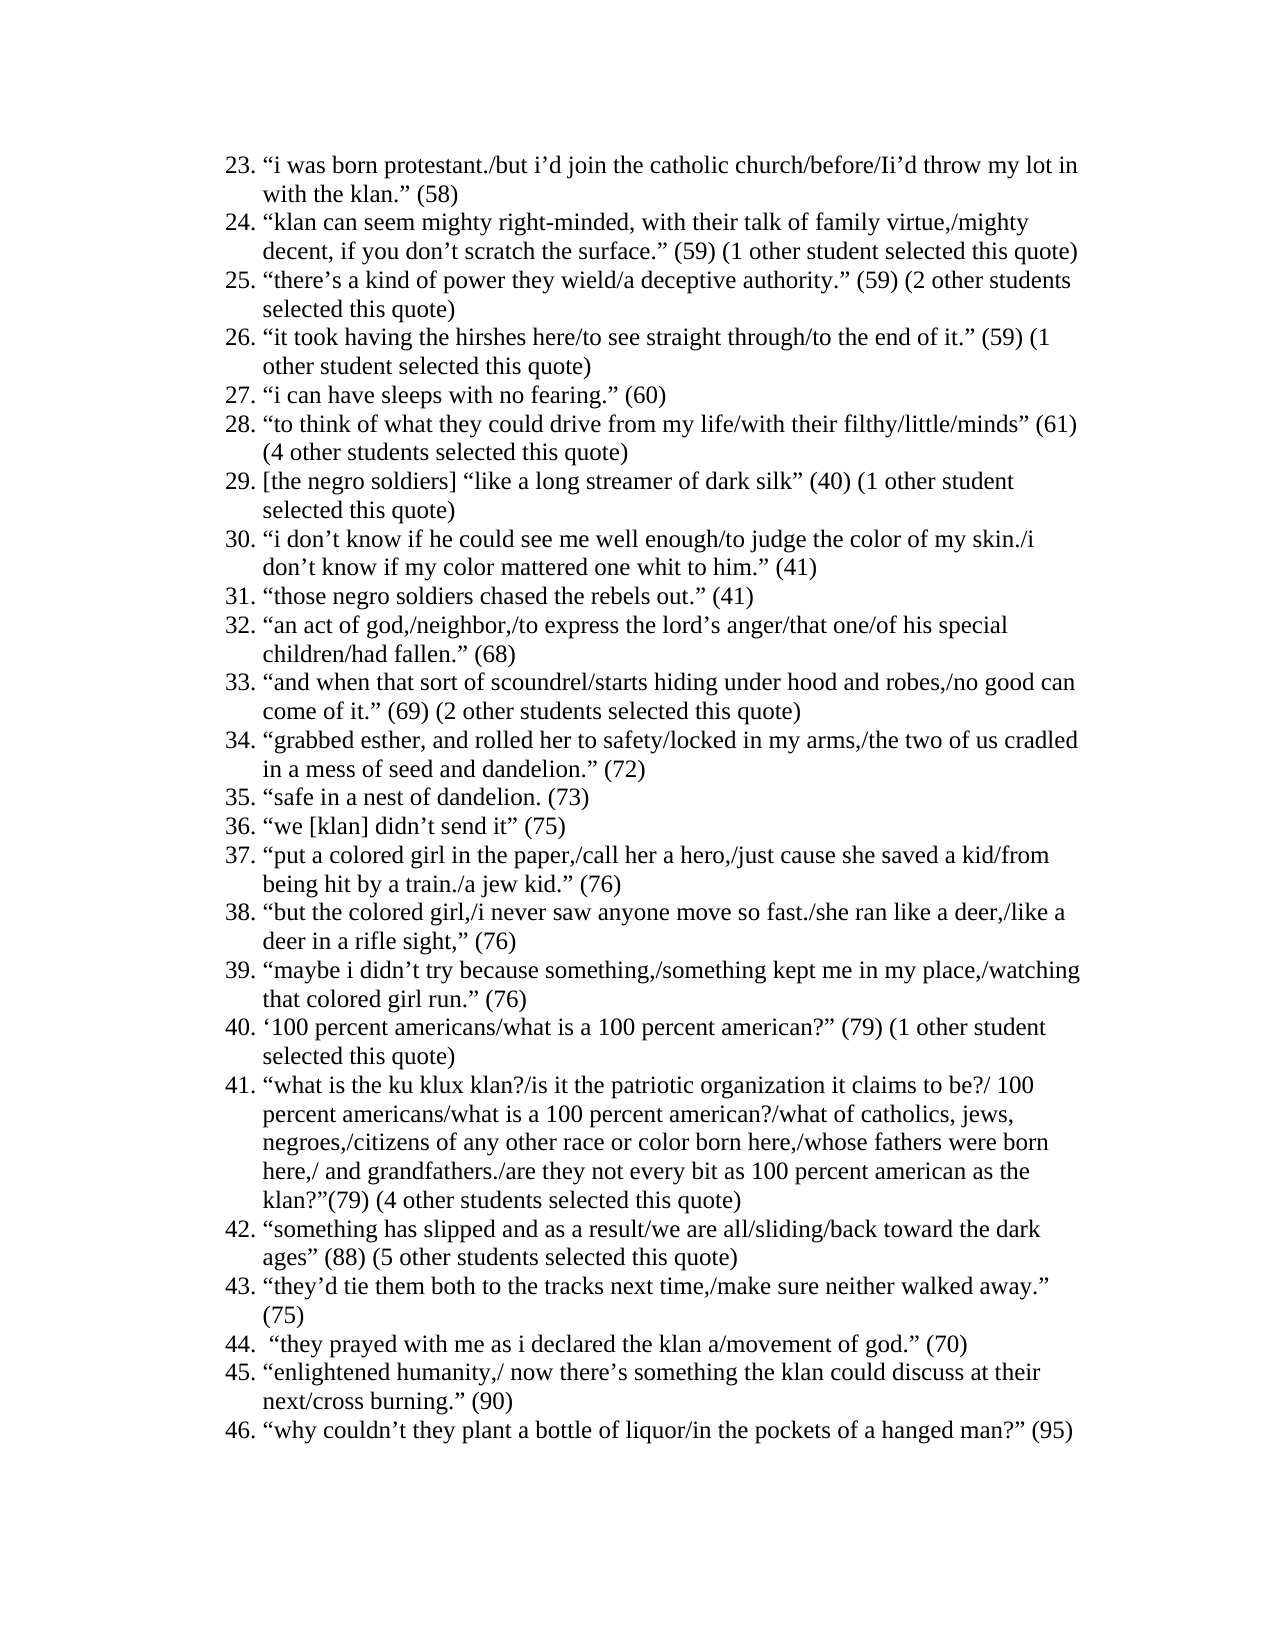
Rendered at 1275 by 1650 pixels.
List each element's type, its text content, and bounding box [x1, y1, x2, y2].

list “an act of god,/neighbor,/to express the lord’s anger/that one/of his special children/had fallen.” (68) [225, 610, 1087, 667]
list “those negro soldiers chased the rebels out.” (41) [225, 581, 1087, 610]
list ‘100 percent americans/what is a 100 percent american?” (79) (1 other student selected this quote) [225, 1012, 1087, 1070]
list “i can have sleeps with no fearing.” (60) [225, 380, 1087, 409]
list “grabbed esther, and rolled her to safety/locked in my arms,/the two of us cradled in a mess of seed and dandelion.” (72) [225, 725, 1087, 782]
list “enlightened humanity,/ now there’s something the klan could discuss at their next/cross burning.” (90) [225, 1357, 1087, 1415]
list [the negro soldiers] “like a long streamer of dark silk” (40) (1 other student selected this quote) [225, 466, 1087, 524]
list “there’s a kind of power they wield/a deceptive authority.” (59) (2 other students selected this quote) [225, 265, 1087, 322]
list “to think of what they could drive from my life/with their filthy/little/minds” (61) (4 other students selected this quote) [225, 409, 1087, 466]
list “why couldn’t they plant a bottle of liquor/in the pockets of a hanged man?” (95) [225, 1415, 1087, 1444]
list “something has slipped and as a result/we are all/sliding/back toward the dark ages” (88) (5 other students selected this quote) [225, 1214, 1087, 1271]
list “they prayed with me as i declared the klan a/movement of god.” (70) [225, 1329, 1087, 1357]
list “safe in a nest of dandelion. (73) [225, 782, 1087, 811]
list “and when that sort of scoundrel/starts hiding under hood and robes,/no good can come of it.” (69) (2 other students selected this quote) [225, 667, 1087, 725]
list “they’d tie them both to the tracks next time,/make sure neither walked away.” (75) [225, 1271, 1087, 1329]
list “maybe i didn’t try because something,/something kept me in my place,/watching that colored girl run.” (76) [225, 955, 1087, 1012]
list “klan can seem mighty right-minded, with their talk of family virtue,/mighty decent, if you don’t scratch the surface.” (59) (1 other student selected this quote) [225, 207, 1087, 265]
list “put a colored girl in the paper,/call her a hero,/just cause she saved a kid/from being hit by a train./a jew kid.” (76) [225, 840, 1087, 897]
list “what is the ku klux klan?/is it the patriotic organization it claims to be?/ 100 percent americans/what is a 100 percent american?/what of catholics, jews, negroes,/citizens of any other race or color born here,/whose fathers were born here,/ and grandfathers./are they not every bit as 100 percent american as the klan?”(79) (4 other students selected this quote) [225, 1070, 1087, 1214]
list “i was born protestant./but i’d join the catholic church/before/Ii’d throw my lot in with the klan.” (58) [225, 150, 1087, 207]
list “it took having the hirshes here/to see straight through/to the end of it.” (59) (1 other student selected this quote) [225, 322, 1087, 380]
list “we [klan] didn’t send it” (75) [225, 811, 1087, 840]
list “but the colored girl,/i never saw anyone move so fast./she ran like a deer,/like a deer in a rifle sight,” (76) [225, 897, 1087, 955]
list “i don’t know if he could see me well enough/to judge the color of my skin./i don’t know if my color mattered one whit to him.” (41) [225, 524, 1087, 581]
